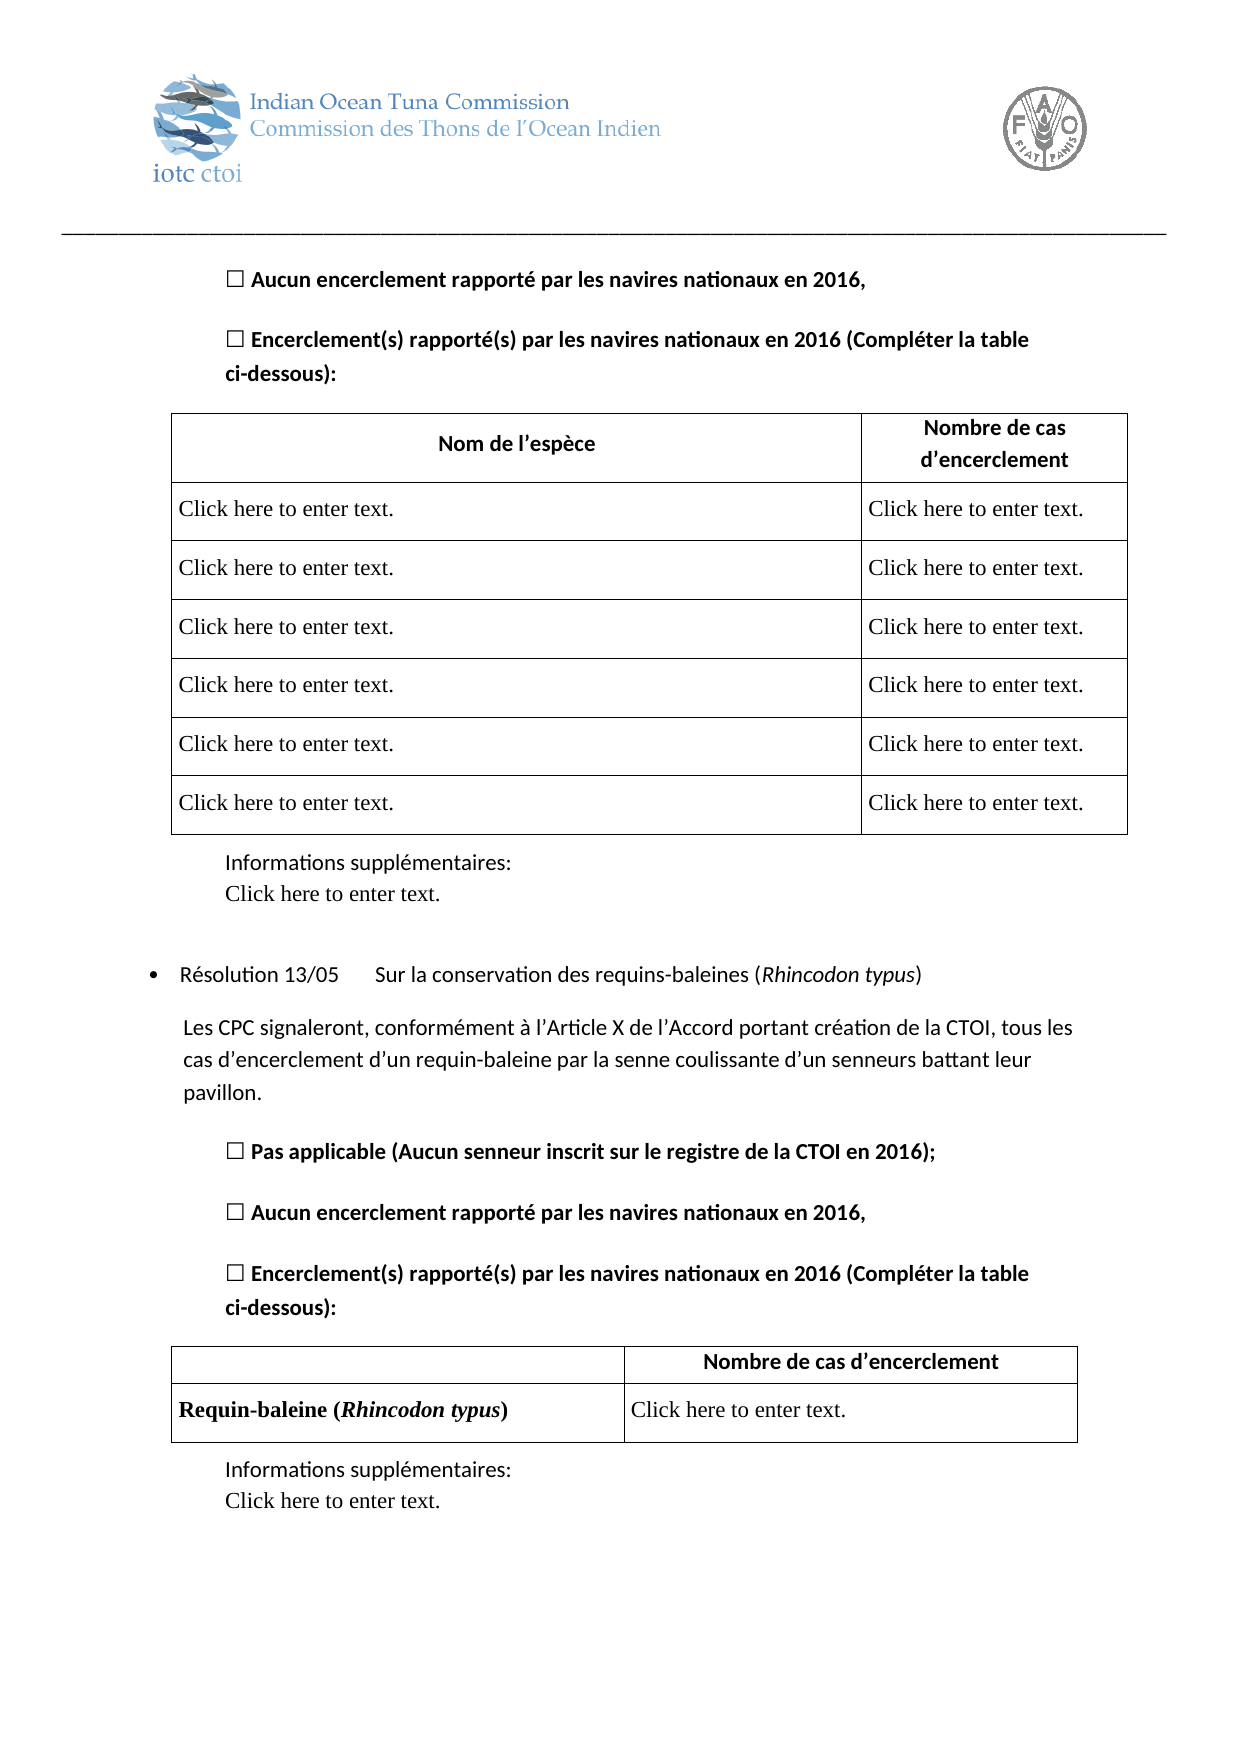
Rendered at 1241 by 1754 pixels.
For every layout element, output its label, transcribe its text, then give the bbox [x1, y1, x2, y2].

text Encerclement(s) rapporté(s) par les navires nationaux en 2016 (Compléter la table [179, 1257, 1090, 1288]
text Pas applicable (Aucun senneur inscrit sur le registre de la CTOI en 2016); [179, 1135, 1090, 1166]
table_cell [862, 541, 1127, 599]
table_cell [862, 483, 1127, 540]
list Informations supplémentaires: [225, 848, 1090, 876]
table_header Nombre de cas d’encerclement [625, 1347, 1077, 1383]
table_cell [172, 541, 861, 599]
table_cell [862, 776, 1127, 834]
table_cell [172, 718, 861, 775]
text Aucun encerclement rapporté par les navires nationaux en 2016, [179, 1196, 1090, 1227]
text Les CPC signaleront, conformément à l’Article X de l’Accord portant création de la CTOI, tous les cas d’encerclement d’un requin-baleine par la senne coulissante d’un senneurs battant leur pavillon. [183, 1013, 1090, 1106]
table_header Nom de l’espèce [172, 414, 861, 482]
table_cell [172, 659, 861, 717]
picture [150, 73, 1091, 185]
table_cell Requin-baleine (Rhincodon typus) [172, 1384, 624, 1442]
table_header Nombre de cas d’encerclement [862, 414, 1127, 482]
table_cell [172, 600, 861, 658]
table_cell [172, 483, 861, 540]
list Résolution 13/05 Sur la conservation des requins-baleines (Rhincodon typus) [150, 960, 1090, 988]
text ci-dessous): [179, 1293, 1090, 1321]
text Encerclement(s) rapporté(s) par les navires nationaux en 2016 (Compléter la table [179, 323, 1090, 355]
text Aucun encerclement rapporté par les navires nationaux en 2016, [179, 262, 1090, 294]
list Informations supplémentaires: [225, 1455, 1090, 1483]
table_header [172, 1347, 624, 1383]
table_cell [172, 776, 861, 834]
table_cell [862, 718, 1127, 775]
table_cell [862, 659, 1127, 717]
table_cell [862, 600, 1127, 658]
text ci-dessous): [179, 359, 1090, 387]
table_cell [625, 1384, 1077, 1442]
